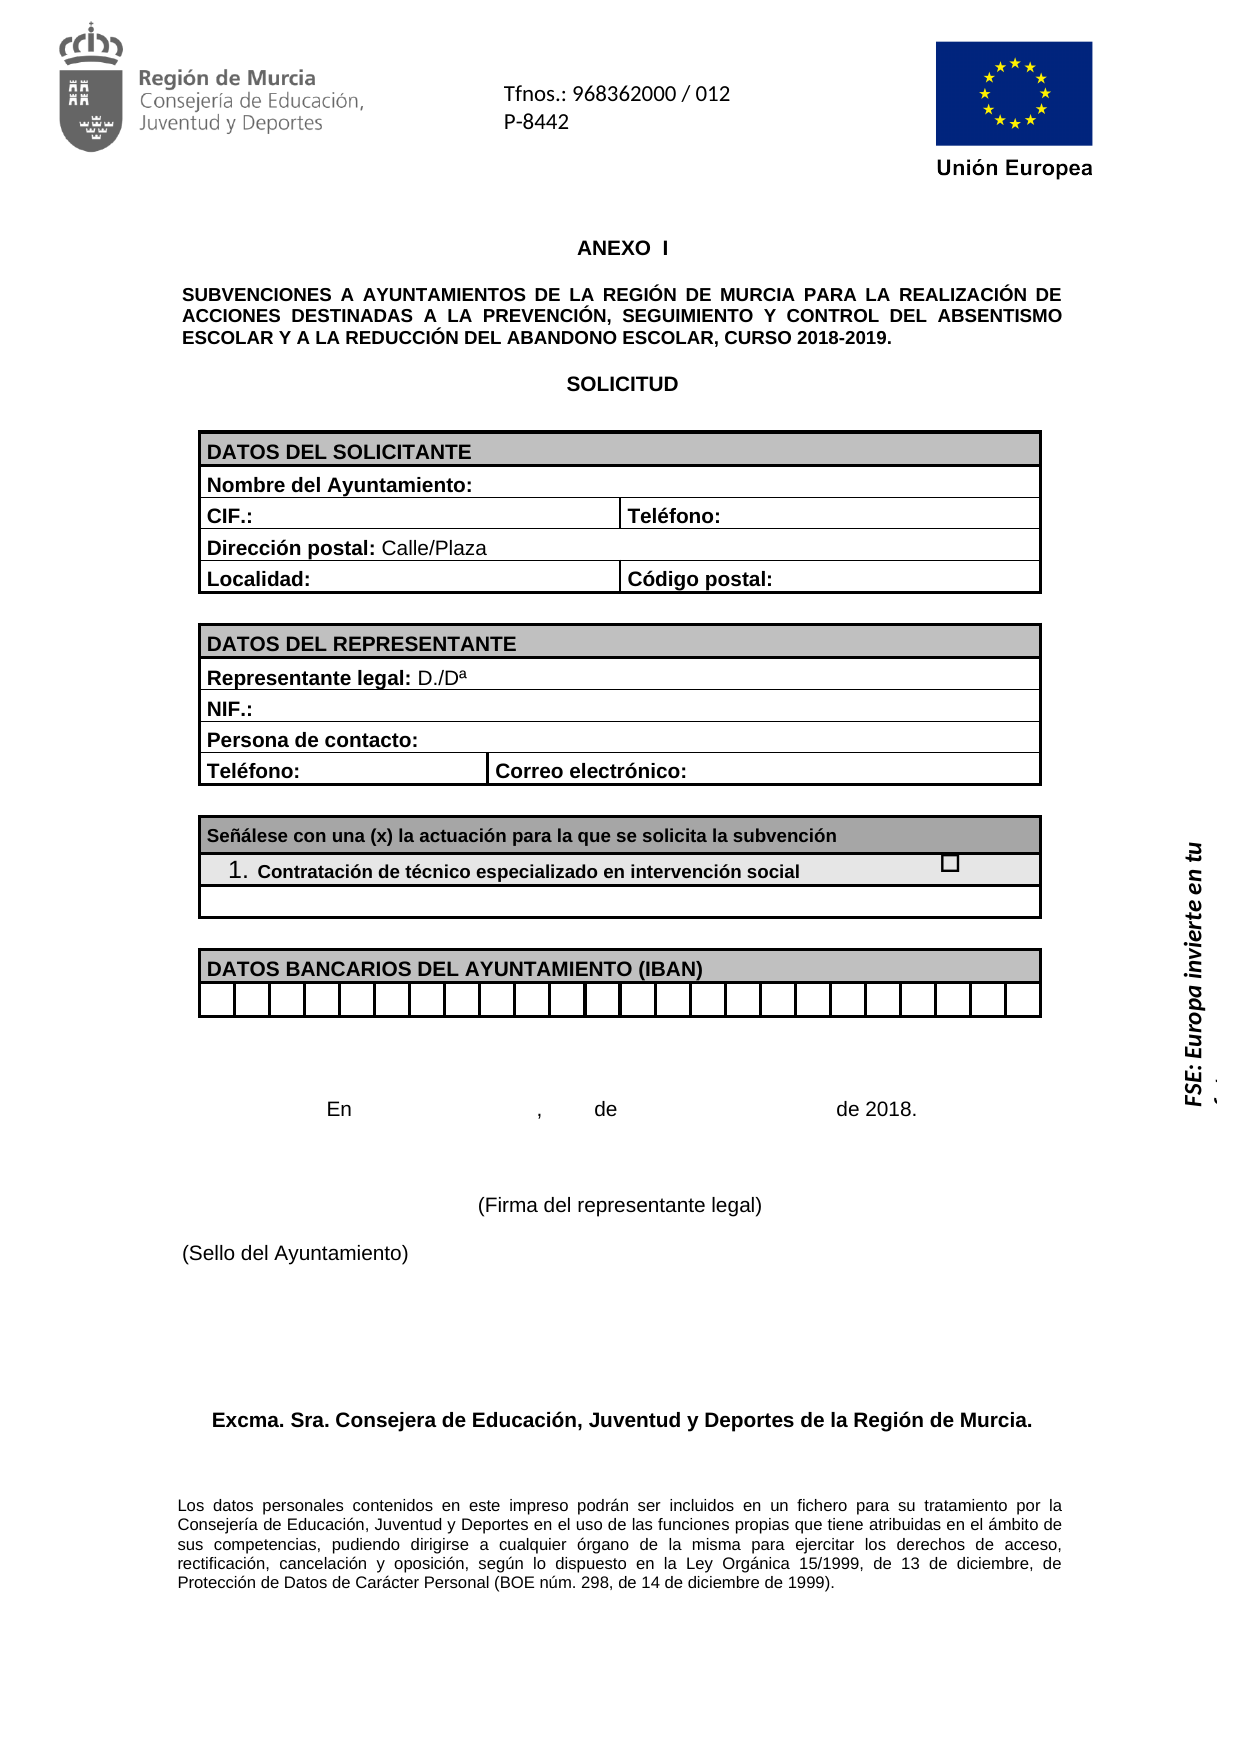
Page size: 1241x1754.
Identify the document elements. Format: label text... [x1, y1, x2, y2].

table_cell [411, 984, 443, 1014]
table_header Señálese con una (x) la actuación para la que se solicita la subvención [201, 818, 1039, 852]
table_cell Dirección postal: Calle/Plaza [201, 529, 1039, 559]
table_cell [201, 984, 233, 1014]
table_cell [872, 855, 1039, 884]
text SUBVENCIONES A AYUNTAMIENTOS DE LA REGIÓN DE MURCIA PARA LA REALIZACIÓN DE ACCIONES DESTINADAS A LA PREVENCIÓN, SEGUIMIENTO Y CONTROL DEL ABSENTISMO ESCOLAR Y A LA REDUCCIÓN DEL ABANDONO ESCOLAR, CURSO 2018-2019. [182, 283, 1063, 348]
table_cell [867, 984, 899, 1014]
text Los datos personales contenidos en este impreso podrán ser incluidos en un fichero para su tratamiento por la Consejería de Educación, Juventud y Deportes en el uso de las funciones propias que tiene atribuidas en el ámbito de sus competencias, pudiendo dirigirse a cualquier órgano de la misma para ejercitar los derechos de acceso, rectificación, cancelación y oposición, según lo dispuesto en la Ley Orgánica 15/1999, de 13 de diciembre, de Protección de Datos de Carácter Personal (BOE núm. 298, de 14 de diciembre de 1999). [177, 1496, 1063, 1592]
table_header DATOS DEL REPRESENTANTE [201, 626, 1039, 656]
picture [929, 37, 1104, 185]
table_cell [341, 984, 373, 1014]
text Excma. Sra. Consejera de Educación, Juventud y Deportes de la Región de Murcia. [182, 1408, 1063, 1432]
table_cell [306, 984, 338, 1014]
table_cell [1007, 984, 1039, 1014]
table_cell Contratación de técnico especializado en intervención social [201, 855, 872, 884]
table_cell [516, 984, 548, 1014]
table_cell [727, 984, 759, 1014]
table_cell NIF.: [201, 690, 1039, 721]
table_cell [551, 984, 583, 1014]
table_cell [481, 984, 513, 1014]
table_cell [622, 984, 654, 1014]
table_cell Nombre del Ayuntamiento: [201, 467, 1039, 497]
table_cell [832, 984, 864, 1014]
table_cell [902, 984, 934, 1014]
text (Sello del Ayuntamiento) [182, 1241, 1063, 1264]
table_cell Correo electrónico: [489, 753, 1039, 783]
table_cell Teléfono: [621, 498, 1039, 528]
table_cell [271, 984, 303, 1014]
table_cell [797, 984, 829, 1014]
table_header DATOS BANCARIOS DEL AYUNTAMIENTO (IBAN) [201, 951, 1039, 981]
table_cell [587, 984, 618, 1014]
table_cell Representante legal: D./Dª [201, 659, 1039, 689]
table_cell [692, 984, 724, 1014]
table_cell [376, 984, 408, 1014]
table_cell [937, 984, 969, 1014]
table_cell [657, 984, 689, 1014]
text (Firma del representante legal) [177, 1193, 1063, 1217]
text En , de de 2018. [182, 1097, 1063, 1121]
table_cell Localidad: [201, 561, 619, 591]
table_cell [236, 984, 268, 1014]
table_cell Teléfono: [201, 753, 486, 783]
text ANEXO I [177, 236, 1063, 259]
table_cell [972, 984, 1004, 1014]
table_cell Código postal: [621, 561, 1039, 591]
table_cell [762, 984, 794, 1014]
picture [48, 11, 454, 154]
table_cell [872, 887, 1039, 916]
table_cell Persona de contacto: [201, 722, 1039, 752]
table_cell [201, 887, 872, 916]
text SOLICITUD [182, 372, 1063, 396]
table_cell CIF.: [201, 498, 619, 528]
table_cell [446, 984, 478, 1014]
table_header DATOS DEL SOLICITANTE [201, 434, 1039, 464]
